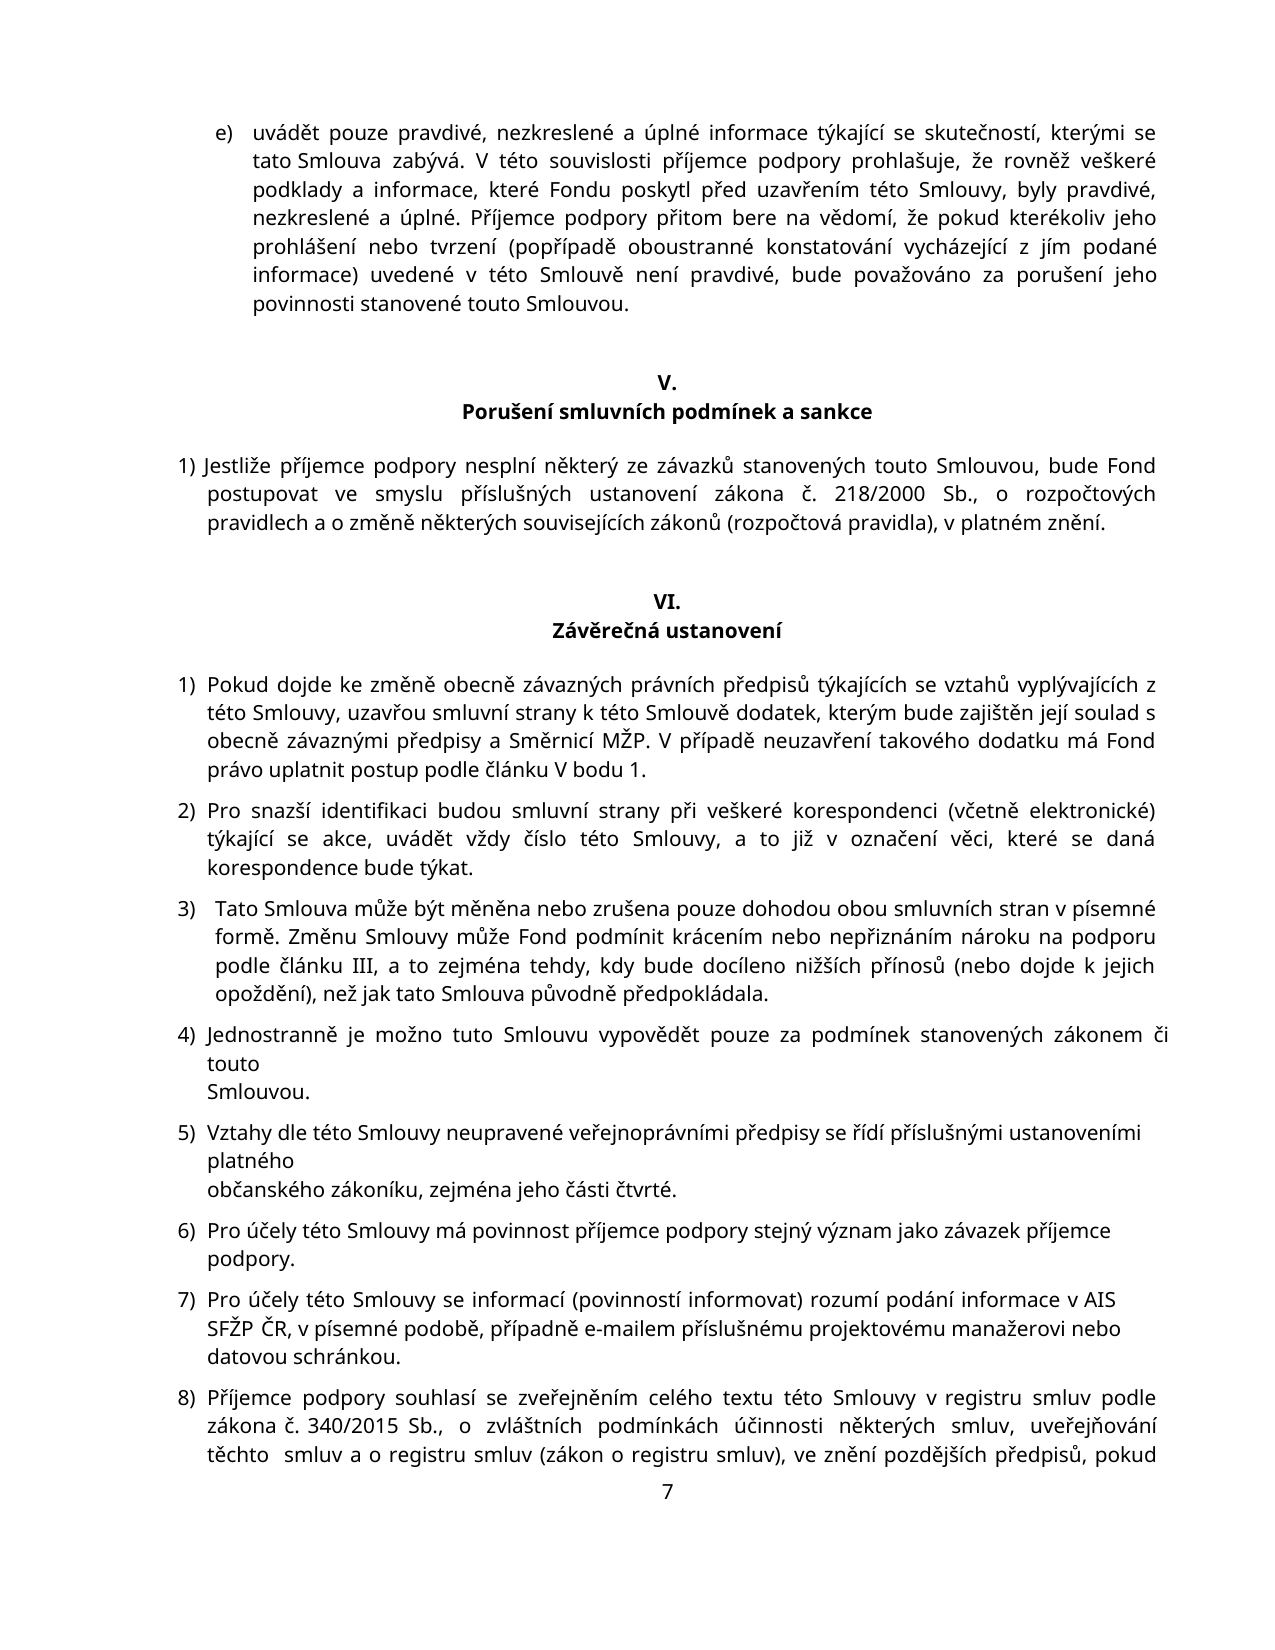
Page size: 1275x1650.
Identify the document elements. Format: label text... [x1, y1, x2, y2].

subtitle V. [273, 368, 1062, 397]
text občanského zákoníku, zejména jeho části čtvrté. [207, 1175, 1169, 1203]
list Jednostranně je možno tuto Smlouvu vypovědět pouze za podmínek stanovených zákonem či touto [177, 1020, 1169, 1077]
list uvádět pouze pravdivé, nezkreslené a úplné informace týkající se skutečností, kterými se tato Smlouva zabývá. V této souvislosti příjemce podpory prohlašuje, že rovněž veškeré podklady a informace, které Fondu poskytl před uzavřením této Smlouvy, byly pravdivé, nezkreslené a úplné. Příjemce podpory přitom bere na vědomí, že pokud kterékoliv jeho prohlášení nebo tvrzení (popřípadě oboustranné konstatování vycházející z jím podané informace) uvedené v této Smlouvě není pravdivé, bude považováno za porušení jeho povinnosti stanovené touto Smlouvou. [215, 118, 1157, 317]
list Tato Smlouva může být měněna nebo zrušena pouze dohodou obou smluvních stran v písemné formě. Změnu Smlouvy může Fond podmínit krácením nebo nepřiznáním nároku na podporu podle článku III, a to zejména tehdy, kdy bude docíleno nižších přínosů (nebo dojde k jejich opoždění), než jak tato Smlouva původně předpokládala. [177, 894, 1157, 1008]
list Pro účely této Smlouvy se informací (povinností informovat) rozumí podání informace v AIS SFŽP ČR, v písemné podobě, případně e-mailem příslušnému projektovému manažerovi nebo datovou schránkou. [177, 1285, 1157, 1371]
list Pokud dojde ke změně obecně závazných právních předpisů týkajících se vztahů vyplývajících z této Smlouvy, uzavřou smluvní strany k této Smlouvě dodatek, kterým bude zajištěn její soulad s obecně závaznými předpisy a Směrnicí MŽP. V případě neuzavření takového dodatku má Fond právo uplatnit postup podle článku V bodu 1. [177, 670, 1157, 783]
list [177, 1383, 1157, 1468]
list Pro účely této Smlouvy má povinnost příjemce podpory stejný význam jako závazek příjemce podpory. [177, 1216, 1169, 1273]
text 1) Jestliže příjemce podpory nesplní některý ze závazků stanovených touto Smlouvou, bude Fond postupovat ve smyslu příslušných ustanovení zákona č. 218/2000 Sb., o rozpočtových pravidlech a o změně některých souvisejících zákonů (rozpočtová pravidla), v platném znění. [177, 451, 1157, 536]
list Vztahy dle této Smlouvy neupravené veřejnoprávními předpisy se řídí příslušnými ustanoveními platného [177, 1118, 1169, 1175]
subtitle Závěrečná ustanovení [273, 616, 1062, 644]
list Pro snazší identifikaci budou smluvní strany při veškeré korespondenci (včetně elektronické) týkající se akce, uvádět vždy číslo této Smlouvy, a to již v označení věci, které se daná korespondence bude týkat. [177, 796, 1156, 881]
subtitle VI. [273, 587, 1062, 616]
text Smlouvou. [207, 1077, 1169, 1106]
subtitle Porušení smluvních podmínek a sankce [273, 397, 1062, 425]
